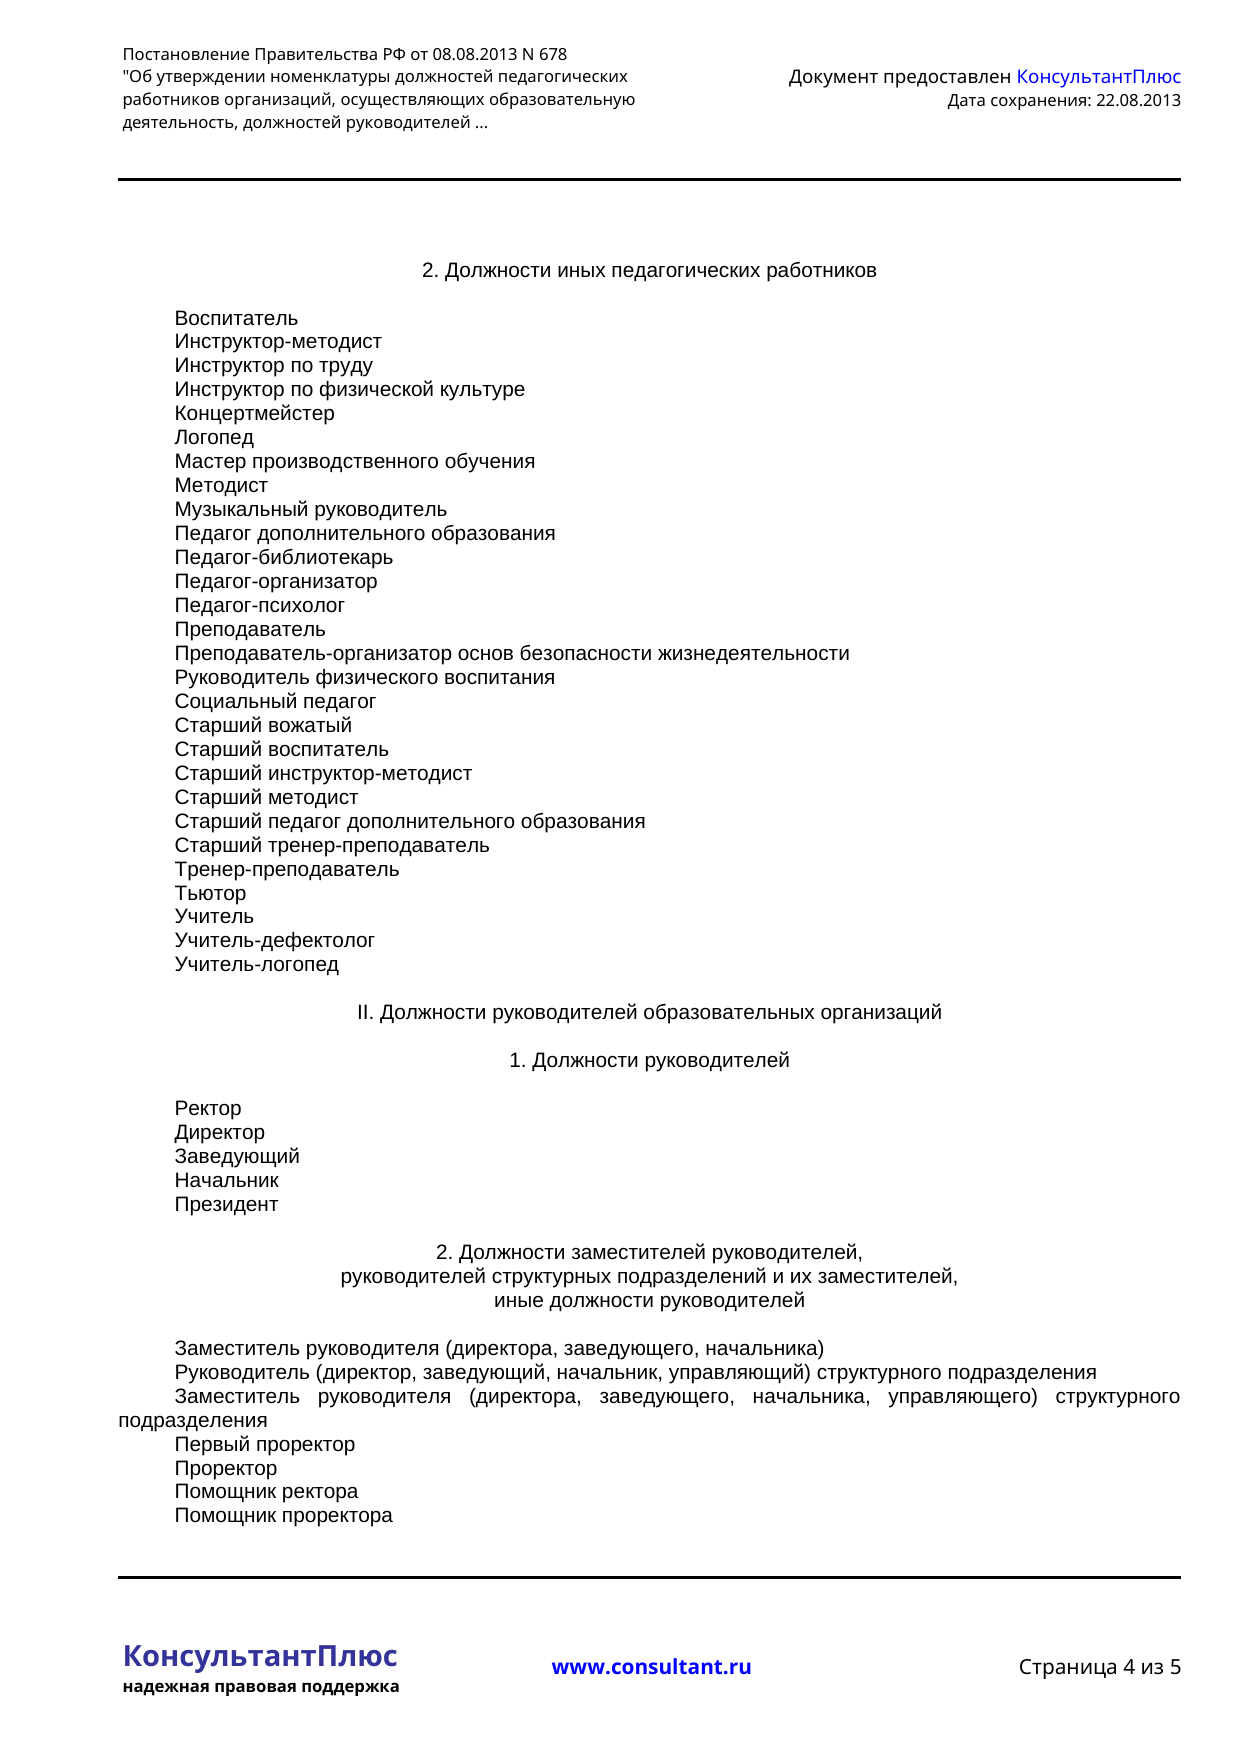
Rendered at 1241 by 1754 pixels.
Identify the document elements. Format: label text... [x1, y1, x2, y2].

text 2. Должности иных педагогических работников [118, 257, 1181, 281]
text Воспитатель [118, 305, 1181, 329]
text Старший вожатый [118, 713, 1181, 737]
text Мастер производственного обучения [118, 449, 1181, 473]
text Учитель-логопед [118, 952, 1181, 976]
text Помощник ректора [118, 1479, 1181, 1503]
text Помощник проректора [118, 1503, 1181, 1527]
text Логопед [118, 425, 1181, 449]
text Педагог-организатор [118, 569, 1181, 593]
text Руководитель физического воспитания [118, 665, 1181, 689]
text Старший педагог дополнительного образования [118, 808, 1181, 832]
text Старший инструктор-методист [118, 761, 1181, 784]
text Заведующий [118, 1144, 1181, 1168]
text Первый проректор [118, 1431, 1181, 1455]
text Руководитель (директор, заведующий, начальник, управляющий) структурного подразделения [118, 1359, 1181, 1383]
text Социальный педагог [118, 689, 1181, 713]
text Преподаватель [118, 617, 1181, 641]
text руководителей структурных подразделений и их заместителей, [118, 1264, 1181, 1288]
text иные должности руководителей [118, 1288, 1181, 1312]
text Инструктор по труду [118, 353, 1181, 377]
text Проректор [118, 1455, 1181, 1479]
text Старший воспитатель [118, 737, 1181, 761]
text 2. Должности заместителей руководителей, [118, 1240, 1181, 1264]
text Старший тренер-преподаватель [118, 832, 1181, 856]
text Педагог дополнительного образования [118, 521, 1181, 545]
text Инструктор по физической культуре [118, 377, 1181, 401]
text Музыкальный руководитель [118, 497, 1181, 521]
text Педагог-библиотекарь [118, 545, 1181, 569]
text Педагог-психолог [118, 593, 1181, 617]
text Методист [118, 473, 1181, 497]
text Преподаватель-организатор основ безопасности жизнедеятельности [118, 641, 1181, 665]
text Учитель-дефектолог [118, 928, 1181, 952]
text Инструктор-методист [118, 329, 1181, 353]
text Президент [118, 1192, 1181, 1216]
text Тренер-преподаватель [118, 856, 1181, 880]
text Директор [118, 1120, 1181, 1144]
text Концертмейстер [118, 401, 1181, 425]
text Ректор [118, 1096, 1181, 1120]
text Старший методист [118, 784, 1181, 808]
text 1. Должности руководителей [118, 1048, 1181, 1072]
text Заместитель руководителя (директора, заведующего, начальника) [118, 1336, 1181, 1359]
text II. Должности руководителей образовательных организаций [118, 1000, 1181, 1024]
text Тьютор [118, 880, 1181, 904]
text Начальник [118, 1168, 1181, 1192]
text Заместитель руководителя (директора, заведующего, начальника, управляющего) структурного подразделения [118, 1383, 1181, 1431]
text Учитель [118, 904, 1181, 928]
